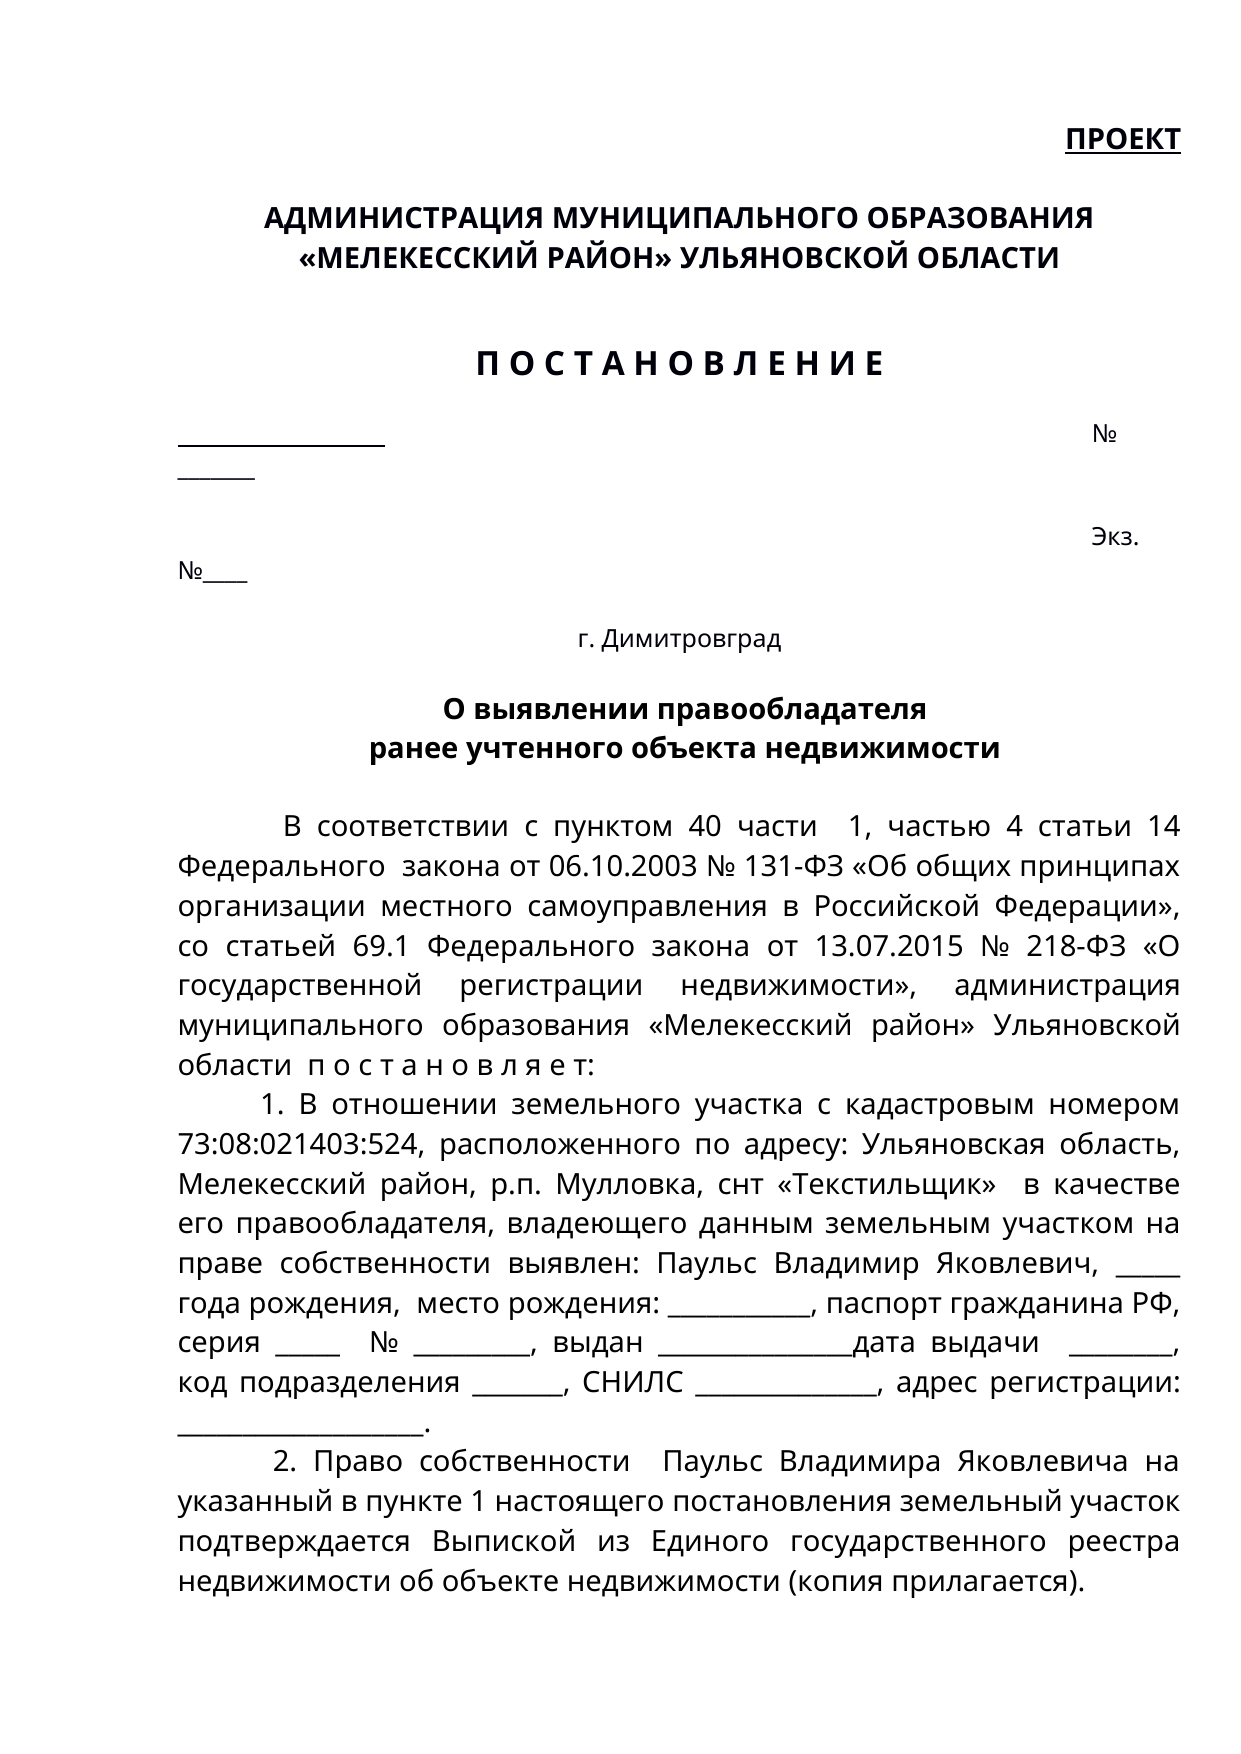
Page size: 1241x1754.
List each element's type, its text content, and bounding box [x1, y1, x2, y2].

text г. Димитровград [177, 620, 1181, 654]
text В соответствии с пунктом 40 части 1, частью 4 статьи 14 Федерального закона от 06.10.2003 № 131-ФЗ «Об общих принципах организации местного самоуправления в Российской Федерации», со статьей 69.1 Федерального закона от 13.07.2015 № 218-ФЗ «О государственной регистрации недвижимости», администрация муниципального образования «Мелекесский район» Ульяновской области п о с т а н о в л я е т: [177, 806, 1181, 1083]
text АДМИНИСТРАЦИЯ МУНИЦИПАЛЬНОГО ОБРАЗОВАНИЯ [177, 197, 1181, 237]
text 2. Право собственности Паульс Владимира Яковлевича на указанный в пункте 1 настоящего постановления земельный участок подтверждается Выпиской из Единого государственного реестра недвижимости об объекте недвижимости (копия прилагается). [177, 1441, 1181, 1599]
text «МЕЛЕКЕССКИЙ РАЙОН» УЛЬЯНОВСКОЙ ОБЛАСТИ [177, 237, 1181, 277]
text ранее учтенного объекта недвижимости [177, 728, 1192, 767]
text 1. В отношении земельного участка с кадастровым номером 73:08:021403:524, расположенного по адресу: Ульяновская область, Мелекесский район, р.п. Мулловка, снт «Текстильщик» в качестве его правообладателя, владеющего данным земельным участком на праве собственности выявлен: Паульс Владимир Яковлевич, _____ года рождения, место рождения: ___________, паспорт гражданина РФ, серия _____ № _________, выдан _______________дата выдачи ________, код подразделения _______, СНИЛС ______________, адрес регистрации: ___________________. [177, 1083, 1181, 1441]
text Экз.№____ [177, 518, 1181, 586]
text № _______ [177, 416, 1181, 484]
text ПРОЕКТ [177, 118, 1181, 158]
text П О С Т А Н О В Л Е Н И Е [177, 339, 1181, 385]
text О выявлении правообладателя [177, 688, 1192, 728]
